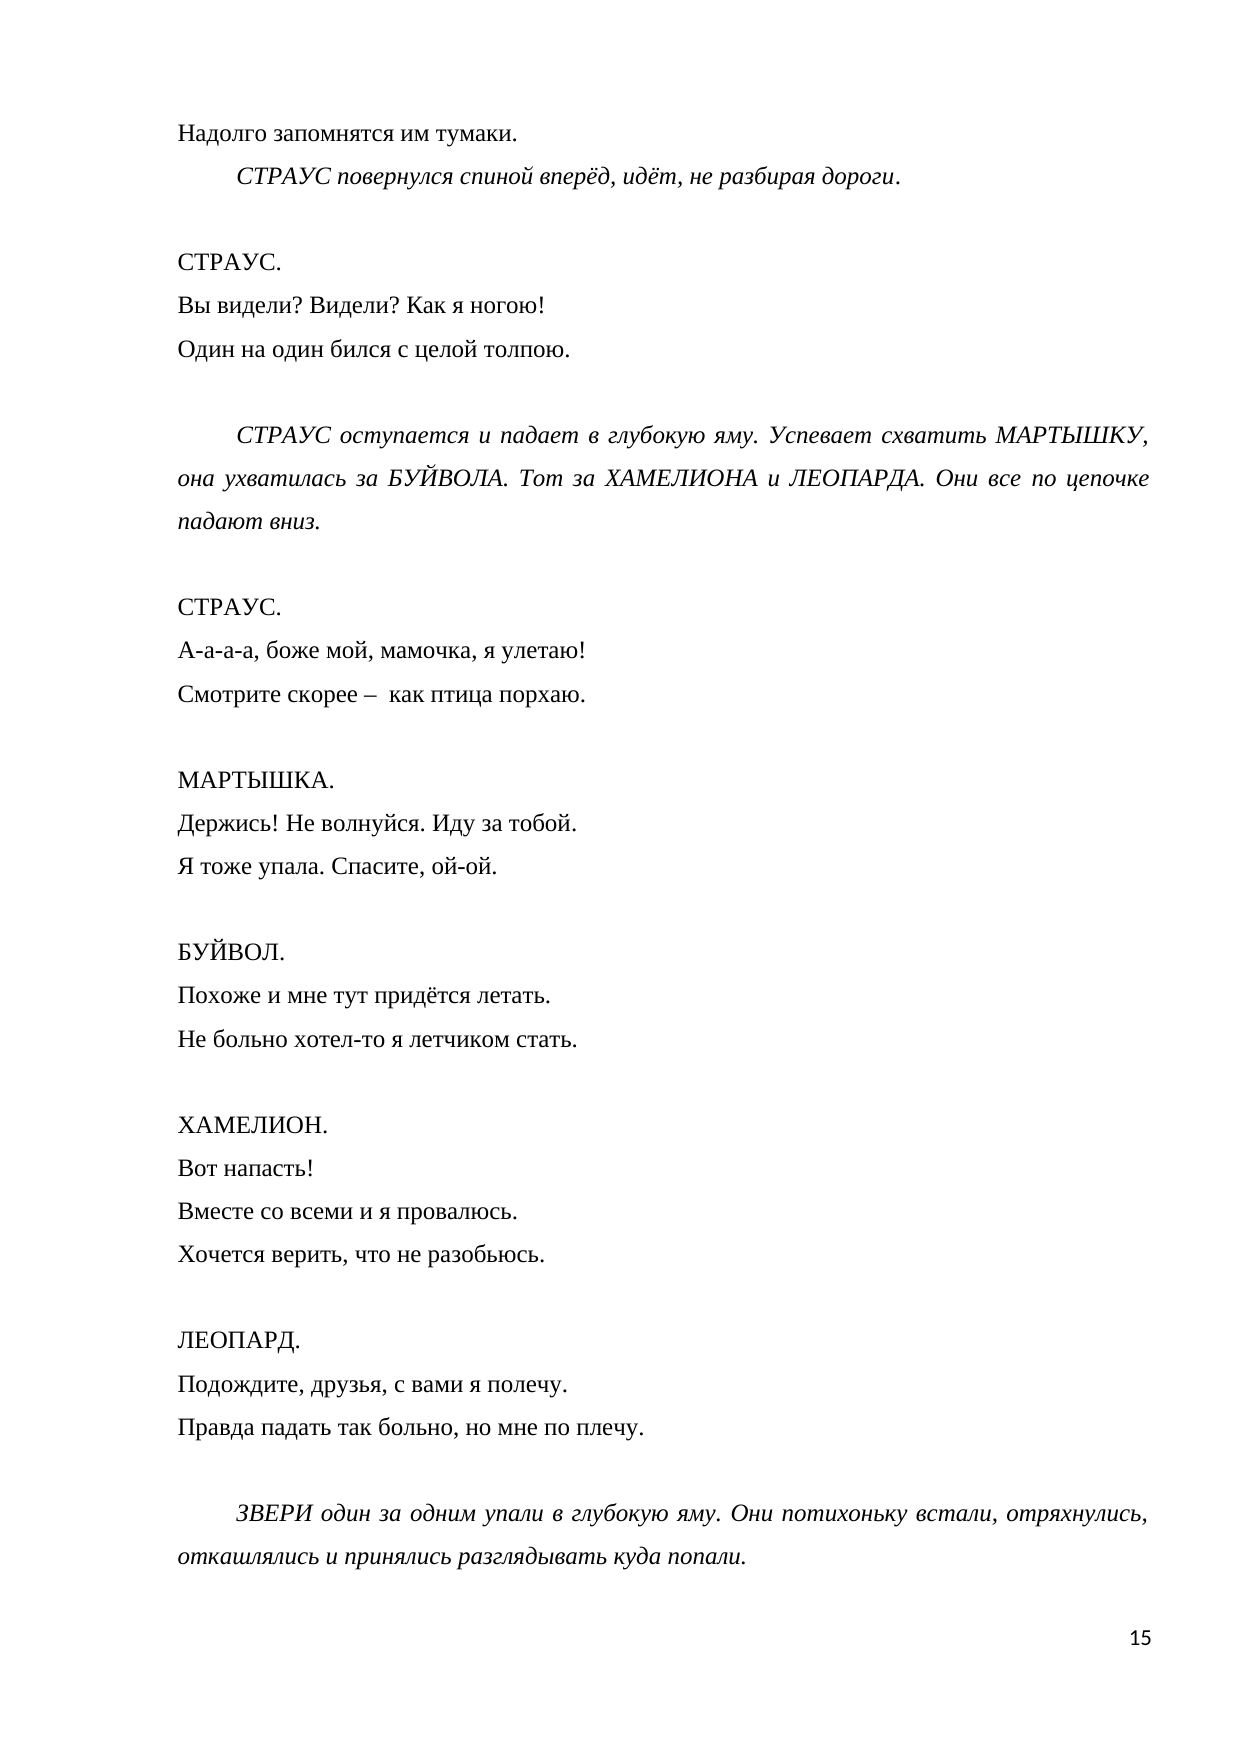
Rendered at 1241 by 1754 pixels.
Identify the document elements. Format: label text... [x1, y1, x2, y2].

text Хочется верить, что не разобьюсь. [177, 1239, 1152, 1268]
text СТРАУС. [177, 247, 1152, 276]
text СТРАУС оступается и падает в глубокую яму. Успевает схватить МАРТЫШКУ, она ухватилась за БУЙВОЛА. Тот за ХАМЕЛИОНА и ЛЕОПАРДА. Они все по цепочке падают вниз. [177, 420, 1152, 535]
text Похоже и мне тут придётся летать. [177, 981, 1152, 1009]
text МАРТЫШКА. [177, 765, 1152, 794]
text Подождите, друзья, с вами я полечу. [177, 1369, 1152, 1397]
text Вы видели? Видели? Как я ногою! [177, 291, 1152, 319]
text БУЙВОЛ. [177, 937, 1152, 966]
text Надолго запомнятся им тумаки. [177, 118, 1152, 147]
text Я тоже упала. Спасите, ой-ой. [177, 851, 1152, 880]
text А-а-а-а, боже мой, мамочка, я улетаю! [177, 636, 1152, 664]
text Правда падать так больно, но мне по плечу. [177, 1412, 1152, 1441]
text СТРАУС повернулся спиной вперёд, идёт, не разбирая дороги. [177, 161, 1152, 190]
text Один на один бился с целой толпою. [177, 334, 1152, 362]
text Держись! Не волнуйся. Иду за тобой. [177, 808, 1152, 837]
text Вместе со всеми и я провалюсь. [177, 1196, 1152, 1225]
text СТРАУС. [177, 592, 1152, 621]
text ХАМЕЛИОН. [177, 1110, 1152, 1139]
text Смотрите скорее – как птица порхаю. [177, 679, 1152, 707]
text ЛЕОПАРД. [177, 1326, 1152, 1354]
text Не больно хотел-то я летчиком стать. [177, 1024, 1152, 1052]
text ЗВЕРИ один за одним упали в глубокую яму. Они потихоньку встали, отряхнулись, откашлялись и принялись разглядывать куда попали. [177, 1498, 1152, 1570]
text Вот напасть! [177, 1153, 1152, 1182]
